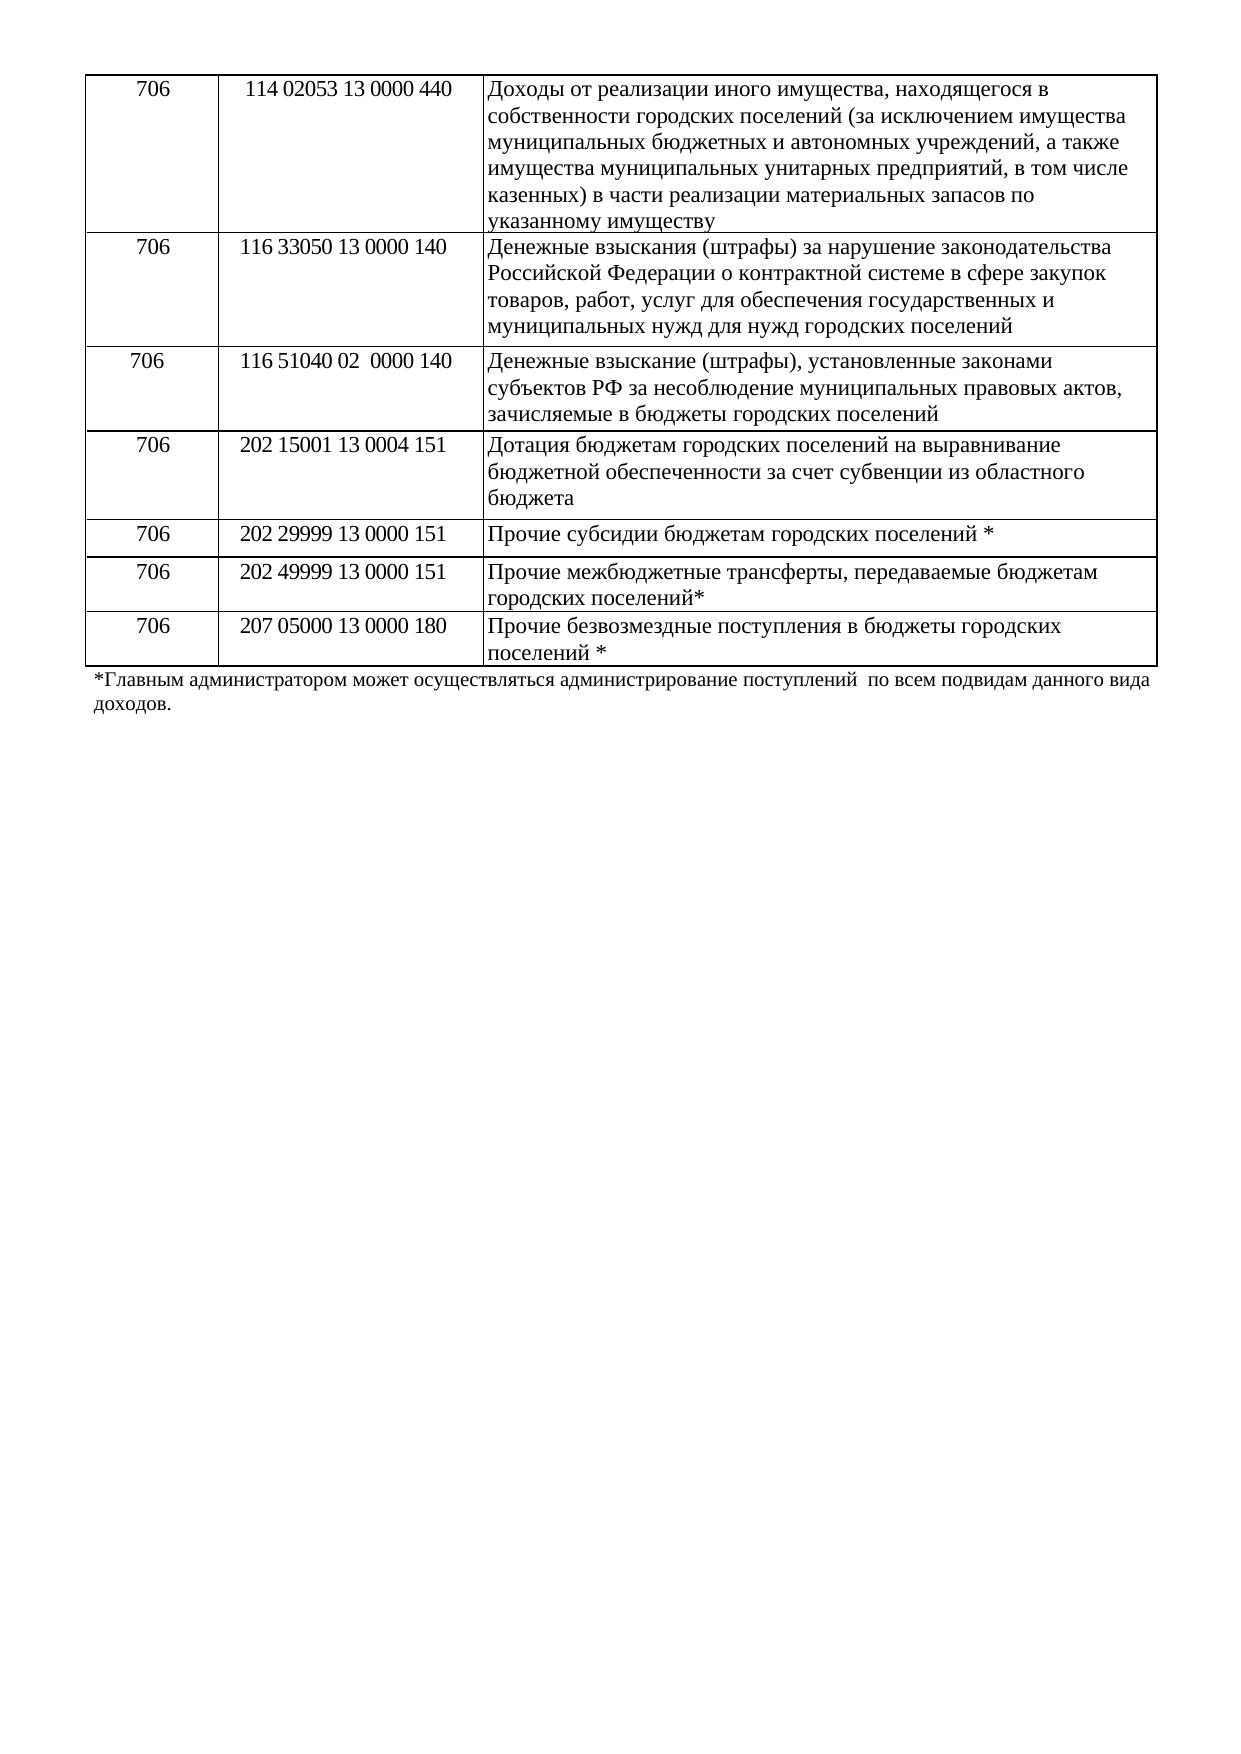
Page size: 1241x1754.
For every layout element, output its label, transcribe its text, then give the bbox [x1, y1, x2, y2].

table_cell 114 02053 13 0000 440 [219, 76, 483, 232]
table_cell 706 [86, 233, 218, 346]
table_cell 706 [86, 612, 218, 665]
table_cell 706 [86, 76, 218, 232]
table_cell Дотация бюджетам городских поселений на выравнивание бюджетной обеспеченности за счет субвенции из областного бюджета [484, 432, 1156, 518]
table_cell 706 [86, 557, 218, 611]
table_cell 202 15001 13 0004 151 [219, 432, 483, 518]
text *Главным администратором может осуществляться администрирование поступлений по всем подвидам данного вида доходов. [94, 667, 1151, 715]
table_cell 706 [86, 431, 218, 518]
table_cell 706 [86, 520, 218, 556]
table_cell 202 29999 13 0000 151 [219, 520, 483, 556]
table_cell Денежные взыскания (штрафы) за нарушение законодательства Российской Федерации о контрактной системе в сфере закупок товаров, работ, услуг для обеспечения государственных и муниципальных нужд для нужд городских поселений [484, 233, 1156, 346]
table_cell 116 51040 02 0000 140 [219, 347, 483, 430]
table_cell 202 49999 13 0000 151 [219, 558, 483, 611]
table_cell 207 05000 13 0000 180 [219, 612, 483, 665]
table_cell Денежные взыскание (штрафы), установленные законами субъектов РФ за несоблюдение муниципальных правовых актов, зачисляемые в бюджеты городских поселений [484, 347, 1156, 430]
table_cell 116 33050 13 0000 140 [219, 233, 483, 346]
table_cell Прочие субсидии бюджетам городских поселений * [484, 520, 1156, 556]
table_cell 706 [86, 347, 218, 430]
